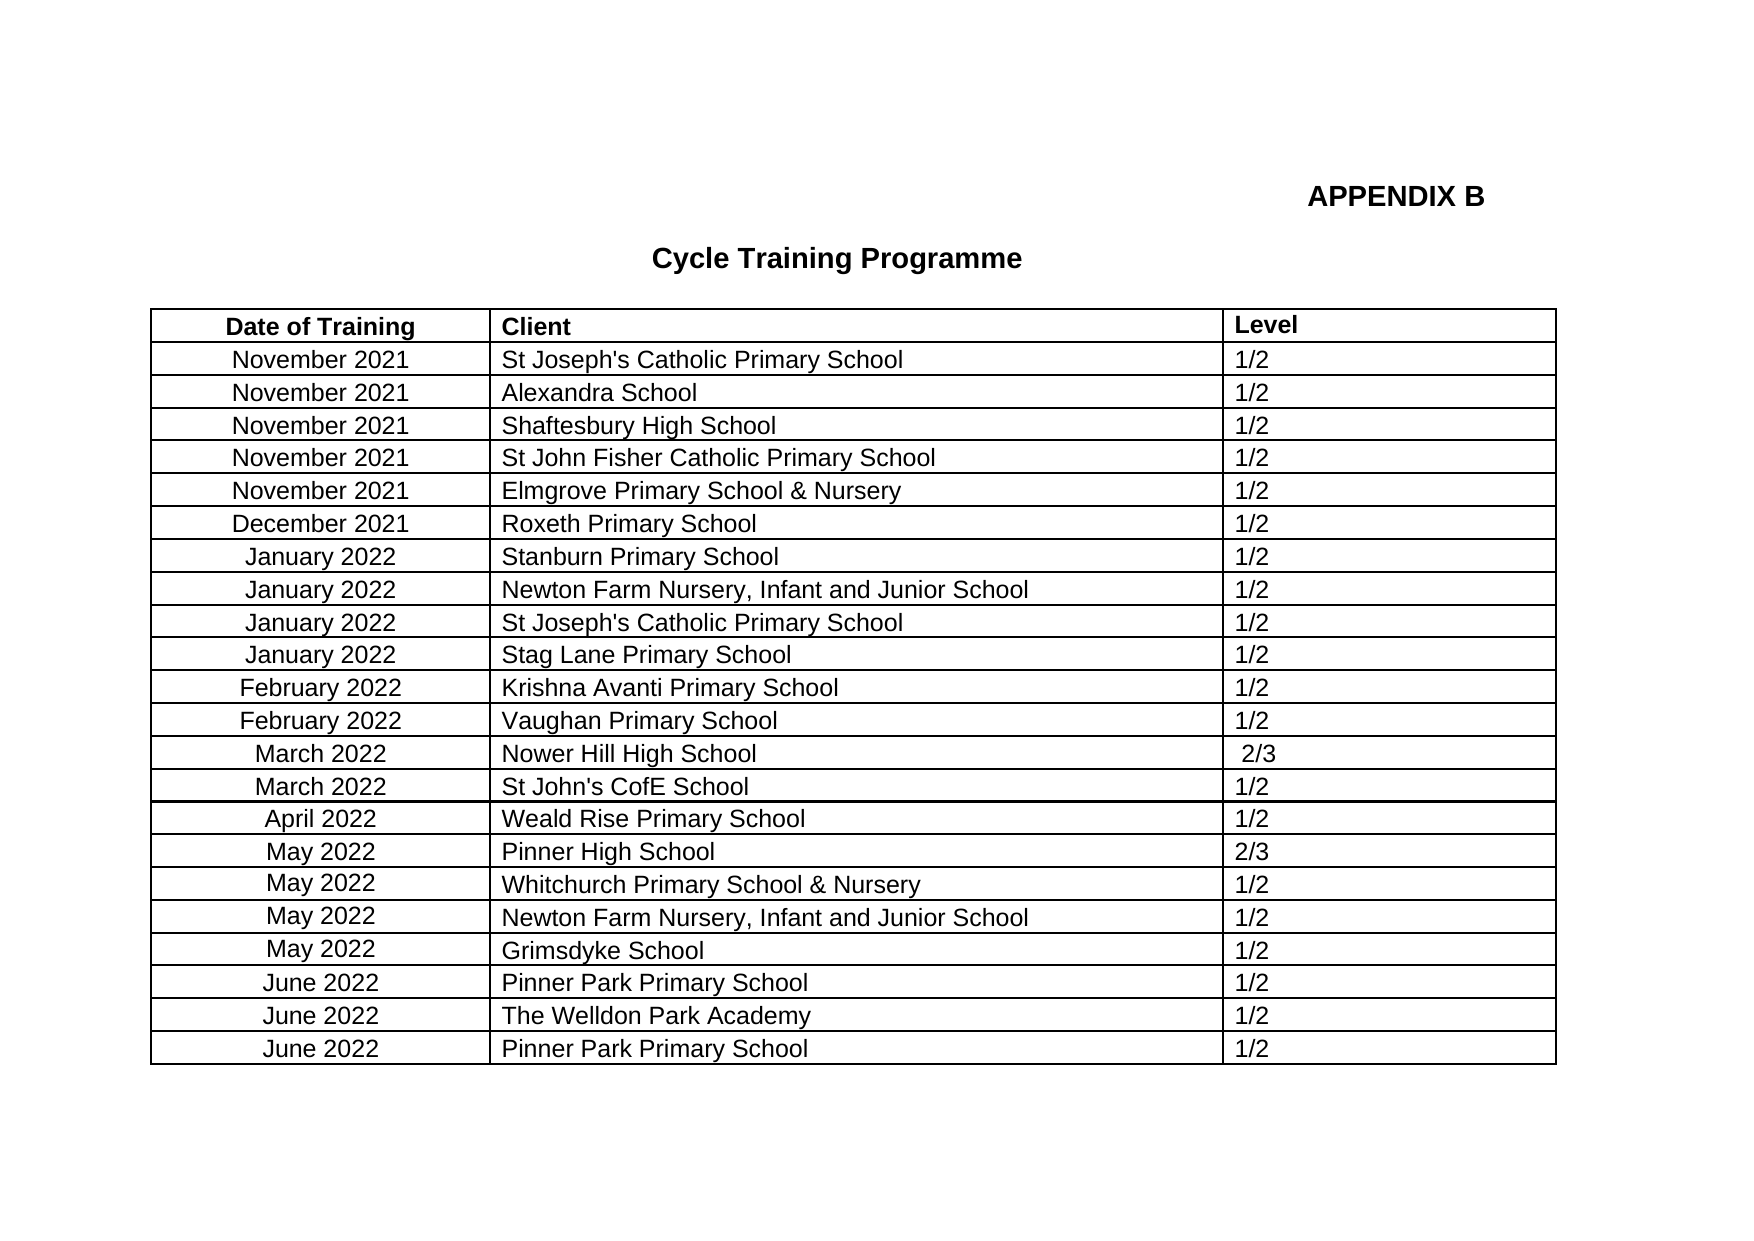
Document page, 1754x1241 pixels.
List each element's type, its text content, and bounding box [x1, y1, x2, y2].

table_cell 1/2 [1224, 343, 1555, 374]
table_cell Stanburn Primary School [491, 540, 1222, 571]
table_cell 1/2 [1224, 770, 1555, 800]
table_cell Elmgrove Primary School & Nursery [491, 474, 1222, 505]
table_cell Newton Farm Nursery, Infant and Junior School [491, 901, 1222, 932]
table_cell Vaughan Primary School [491, 704, 1222, 735]
table_cell January 2022 [152, 638, 489, 669]
table_cell June 2022 [152, 966, 489, 997]
table_cell 1/2 [1224, 803, 1555, 833]
table_cell March 2022 [152, 737, 489, 767]
table_cell May 2022 [152, 934, 489, 964]
table_cell 2/3 [1224, 835, 1555, 866]
text Cycle Training Programme [150, 241, 1604, 274]
table_cell St John Fisher Catholic Primary School [491, 441, 1222, 472]
table_cell Roxeth Primary School [491, 507, 1222, 538]
table_cell March 2022 [152, 770, 489, 800]
table_cell 1/2 [1224, 376, 1555, 407]
table_cell 1/2 [1224, 901, 1555, 932]
table_cell 1/2 [1224, 671, 1555, 702]
table_cell Whitchurch Primary School & Nursery [491, 868, 1222, 899]
table_cell St Joseph's Catholic Primary School [491, 343, 1222, 374]
table_header Client [491, 310, 1222, 341]
table_cell January 2022 [152, 540, 489, 571]
table_cell 1/2 [1224, 573, 1555, 603]
table_cell Newton Farm Nursery, Infant and Junior School [491, 573, 1222, 603]
table_cell The Welldon Park Academy [491, 999, 1222, 1030]
table_cell November 2021 [152, 409, 489, 439]
table_cell Nower Hill High School [491, 737, 1222, 767]
table_cell January 2022 [152, 573, 489, 603]
table_cell 2/3 [1224, 737, 1555, 767]
table_cell 1/2 [1224, 704, 1555, 735]
table_cell Pinner High School [491, 835, 1222, 866]
table_cell 1/2 [1224, 868, 1555, 899]
table_cell 1/2 [1224, 999, 1555, 1030]
table_cell November 2021 [152, 376, 489, 407]
table_cell Stag Lane Primary School [491, 638, 1222, 669]
table_cell 1/2 [1224, 966, 1555, 997]
table_cell April 2022 [152, 803, 489, 833]
table_cell Weald Rise Primary School [491, 803, 1222, 833]
table_cell 1/2 [1224, 474, 1555, 505]
table_cell St Joseph's Catholic Primary School [491, 606, 1222, 636]
table_cell January 2022 [152, 606, 489, 636]
table_cell Krishna Avanti Primary School [491, 671, 1222, 702]
table_cell June 2022 [152, 999, 489, 1030]
table_cell Grimsdyke School [491, 934, 1222, 964]
table_cell Alexandra School [491, 376, 1222, 407]
table_cell November 2021 [152, 441, 489, 472]
table_cell 1/2 [1224, 638, 1555, 669]
text APPENDIX B [150, 179, 1604, 212]
table_cell St John's CofE School [491, 770, 1222, 800]
table_cell 1/2 [1224, 409, 1555, 439]
table_cell 1/2 [1224, 1032, 1555, 1063]
table_header Level [1224, 310, 1555, 341]
table_cell February 2022 [152, 671, 489, 702]
table_cell May 2022 [152, 868, 489, 899]
table_cell May 2022 [152, 835, 489, 866]
table_cell 1/2 [1224, 606, 1555, 636]
table_cell 1/2 [1224, 540, 1555, 571]
table_header Date of Training [152, 310, 489, 341]
table_cell November 2021 [152, 474, 489, 505]
table_cell Shaftesbury High School [491, 409, 1222, 439]
table_cell February 2022 [152, 704, 489, 735]
table_cell Pinner Park Primary School [491, 1032, 1222, 1063]
table_cell 1/2 [1224, 507, 1555, 538]
table_cell 1/2 [1224, 441, 1555, 472]
table_cell 1/2 [1224, 934, 1555, 964]
table_cell Pinner Park Primary School [491, 966, 1222, 997]
table_cell May 2022 [152, 901, 489, 932]
table_cell June 2022 [152, 1032, 489, 1063]
table_cell December 2021 [152, 507, 489, 538]
table_cell November 2021 [152, 343, 489, 374]
